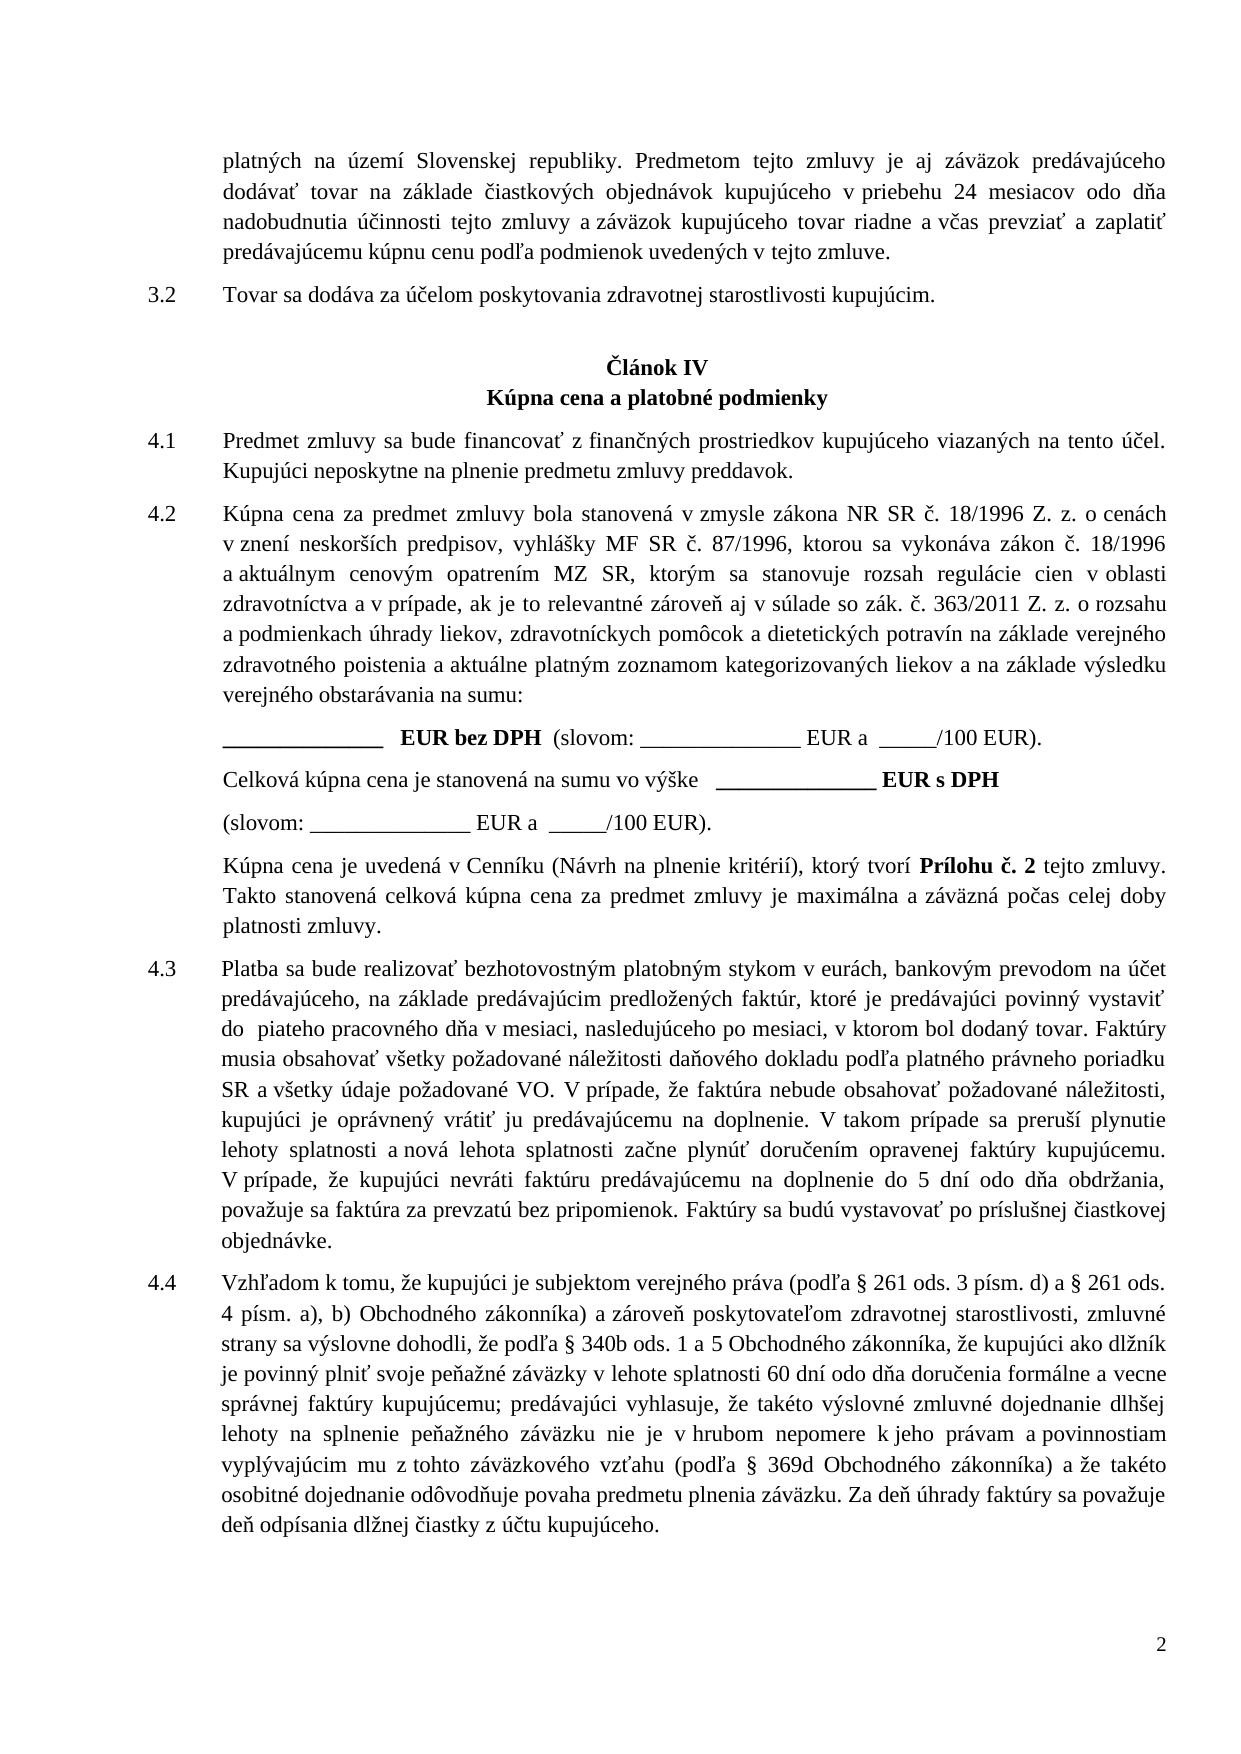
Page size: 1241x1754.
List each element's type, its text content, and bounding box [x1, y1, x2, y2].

text Kúpna cena je uvedená v Cenníku (Návrh na plnenie kritérií), ktorý tvorí Prílohu č. 2 tejto zmluvy. Takto stanovená celková kúpna cena za predmet zmluvy je maximálna a záväzná počas celej doby platnosti zmluvy. [223, 852, 1167, 938]
text ______________ EUR bez DPH (slovom: ______________ EUR a _____/100 EUR). [223, 724, 1167, 750]
list Vzhľadom k tomu, že kupujúci je subjektom verejného práva (podľa § 261 ods. 3 písm. d) a § 261 ods. 4 písm. a), b) Obchodného zákonníka) a zároveň poskytovateľom zdravotnej starostlivosti, zmluvné strany sa výslovne dohodli, že podľa § 340b ods. 1 a 5 Obchodného zákonníka, že kupujúci ako dlžník je povinný plniť svoje peňažné záväzky v lehote splatnosti 60 dní odo dňa doručenia formálne a vecne správnej faktúry kupujúcemu; predávajúci vyhlasuje, že takéto výslovné zmluvné dojednanie dlhšej lehoty na splnenie peňažného záväzku nie je v hrubom nepomere k jeho právam a povinnostiam vyplývajúcim mu z tohto záväzkového vzťahu (podľa § 369d Obchodného zákonníka) a že takéto osobitné dojednanie odôvodňuje povaha predmetu plnenia záväzku. Za deň úhrady faktúry sa považuje deň odpísania dlžnej čiastky z účtu kupujúceho. [148, 1269, 1167, 1537]
text Celková kúpna cena je stanovená na sumu vo výške ______________ EUR s DPH [223, 766, 1167, 793]
text (slovom: ______________ EUR a _____/100 EUR). [223, 809, 1167, 835]
list Platba sa bude realizovať bezhotovostným platobným stykom v eurách, bankovým prevodom na účet predávajúceho, na základe predávajúcim predložených faktúr, ktoré je predávajúci povinný vystaviť do piateho pracovného dňa v mesiaci, nasledujúceho po mesiaci, v ktorom bol dodaný tovar. Faktúry musia obsahovať všetky požadované náležitosti daňového dokladu podľa platného právneho poriadku SR a všetky údaje požadované VO. V prípade, že faktúra nebude obsahovať požadované náležitosti, kupujúci je oprávnený vrátiť ju predávajúcemu na doplnenie. V takom prípade sa preruší plynutie lehoty splatnosti a nová lehota splatnosti začne plynúť doručením opravenej faktúry kupujúcemu. V prípade, že kupujúci nevráti faktúru predávajúcemu na doplnenie do 5 dní odo dňa obdržania, považuje sa faktúra za prevzatú bez pripomienok. Faktúry sa budú vystavovať po príslušnej čiastkovej objednávke. [148, 955, 1167, 1253]
list Predmet zmluvy sa bude financovať z finančných prostriedkov kupujúceho viazaných na tento účel. Kupujúci neposkytne na plnenie predmetu zmluvy preddavok. [148, 427, 1167, 483]
text Článok IV [148, 354, 1167, 380]
text Kúpna cena a platobné podmienky [148, 384, 1167, 410]
list Kúpna cena za predmet zmluvy bola stanovená v zmysle zákona NR SR č. 18/1996 Z. z. o cenách v znení neskorších predpisov, vyhlášky MF SR č. 87/1996, ktorou sa vykonáva zákon č. 18/1996 a aktuálnym cenovým opatrením MZ SR, ktorým sa stanovuje rozsah regulácie cien v oblasti zdravotníctva a v prípade, ak je to relevantné zároveň aj v súlade so zák. č. 363/2011 Z. z. o rozsahu a podmienkach úhrady liekov, zdravotníckych pomôcok a dietetických potravín na základe verejného zdravotného poistenia a aktuálne platným zoznamom kategorizovaných liekov a na základe výsledku verejného obstarávania na sumu: [148, 500, 1167, 707]
list Tovar sa dodáva za účelom poskytovania zdravotnej starostlivosti kupujúcim. [148, 281, 1167, 307]
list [148, 148, 1167, 264]
